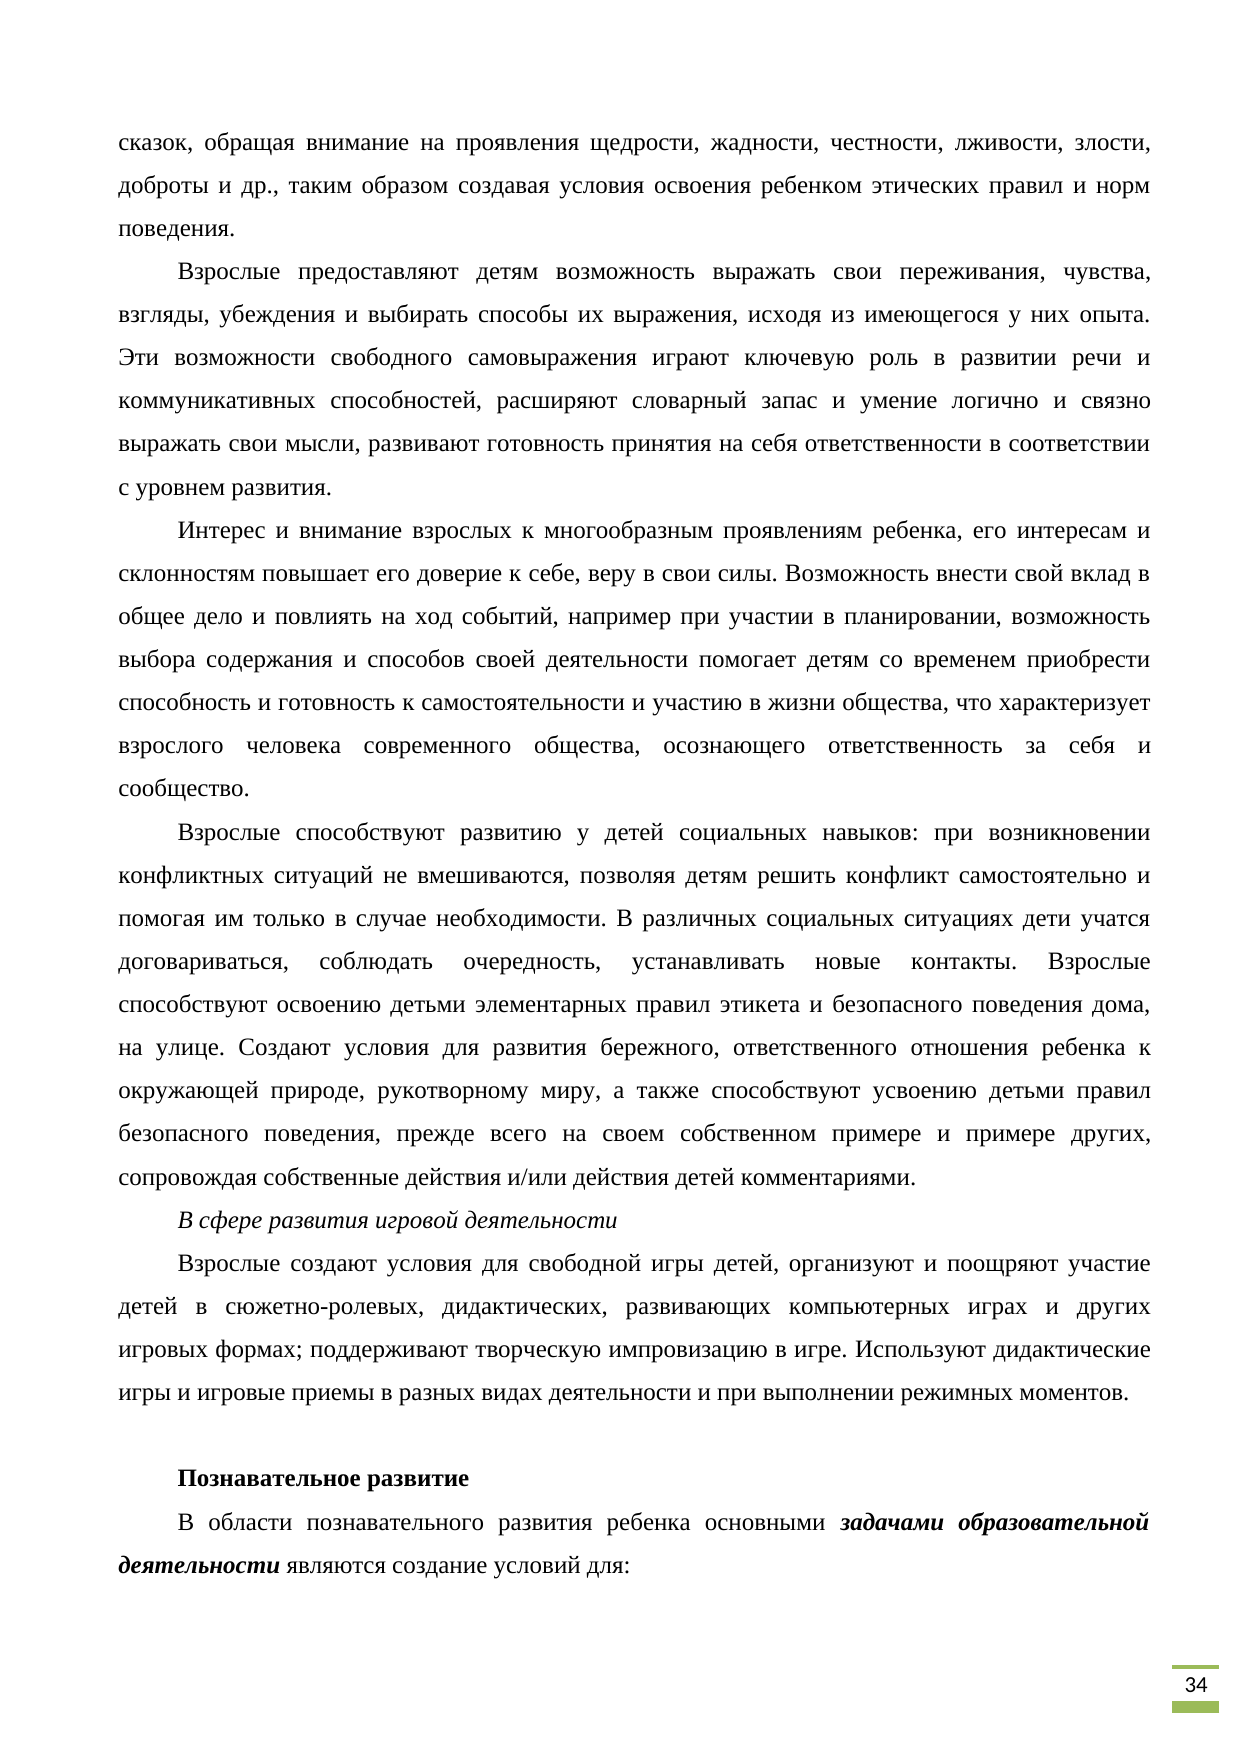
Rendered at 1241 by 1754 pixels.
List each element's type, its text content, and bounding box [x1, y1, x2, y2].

text Интерес и внимание взрослых к многообразным проявлениям ребенка, его интересам и склонностям повышает его доверие к себе, веру в свои силы. Возможность внести свой вклад в общее дело и повлиять на ход событий, например при участии в планировании, возможность выбора содержания и способов своей деятельности помогает детям со временем приобрести способность и готовность к самостоятельности и участию в жизни общества, что характеризует взрослого человека современного общества, осознающего ответственность за себя и сообщество. [118, 515, 1152, 802]
text Взрослые предоставляют детям возможность выражать свои переживания, чувства, взгляды, убеждения и выбирать способы их выражения, исходя из имеющегося у них опыта. Эти возможности свободного самовыражения играют ключевую роль в развитии речи и коммуникативных способностей, расширяют словарный запас и умение логично и связно выражать свои мысли, развивают готовность принятия на себя ответственности в соответствии с уровнем развития. [118, 256, 1152, 500]
text В области познавательного развития ребенка основными задачами образовательной деятельности являются создание условий для: [118, 1507, 1152, 1578]
text В сфере развития игровой деятельности [118, 1205, 1152, 1233]
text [118, 127, 1152, 242]
text Взрослые способствуют развитию у детей социальных навыков: при возникновении конфликтных ситуаций не вмешиваются, позволяя детям решить конфликт самостоятельно и помогая им только в случае необходимости. В различных социальных ситуациях дети учатся договариваться, соблюдать очередность, устанавливать новые контакты. Взрослые способствуют освоению детьми элементарных правил этикета и безопасного поведения дома, на улице. Создают условия для развития бережного, ответственного отношения ребенка к окружающей природе, рукотворному миру, а также способствуют усвоению детьми правил безопасного поведения, прежде всего на своем собственном примере и примере других, сопровождая собственные действия и/или действия детей комментариями. [118, 817, 1152, 1190]
text Взрослые создают условия для свободной игры детей, организуют и поощряют участие детей в сюжетно-ролевых, дидактических, развивающих компьютерных играх и других игровых формах; поддерживают творческую импровизацию в игре. Используют дидактические игры и игровые приемы в разных видах деятельности и при выполнении режимных моментов. [118, 1248, 1152, 1406]
text Познавательное развитие [118, 1463, 1152, 1492]
